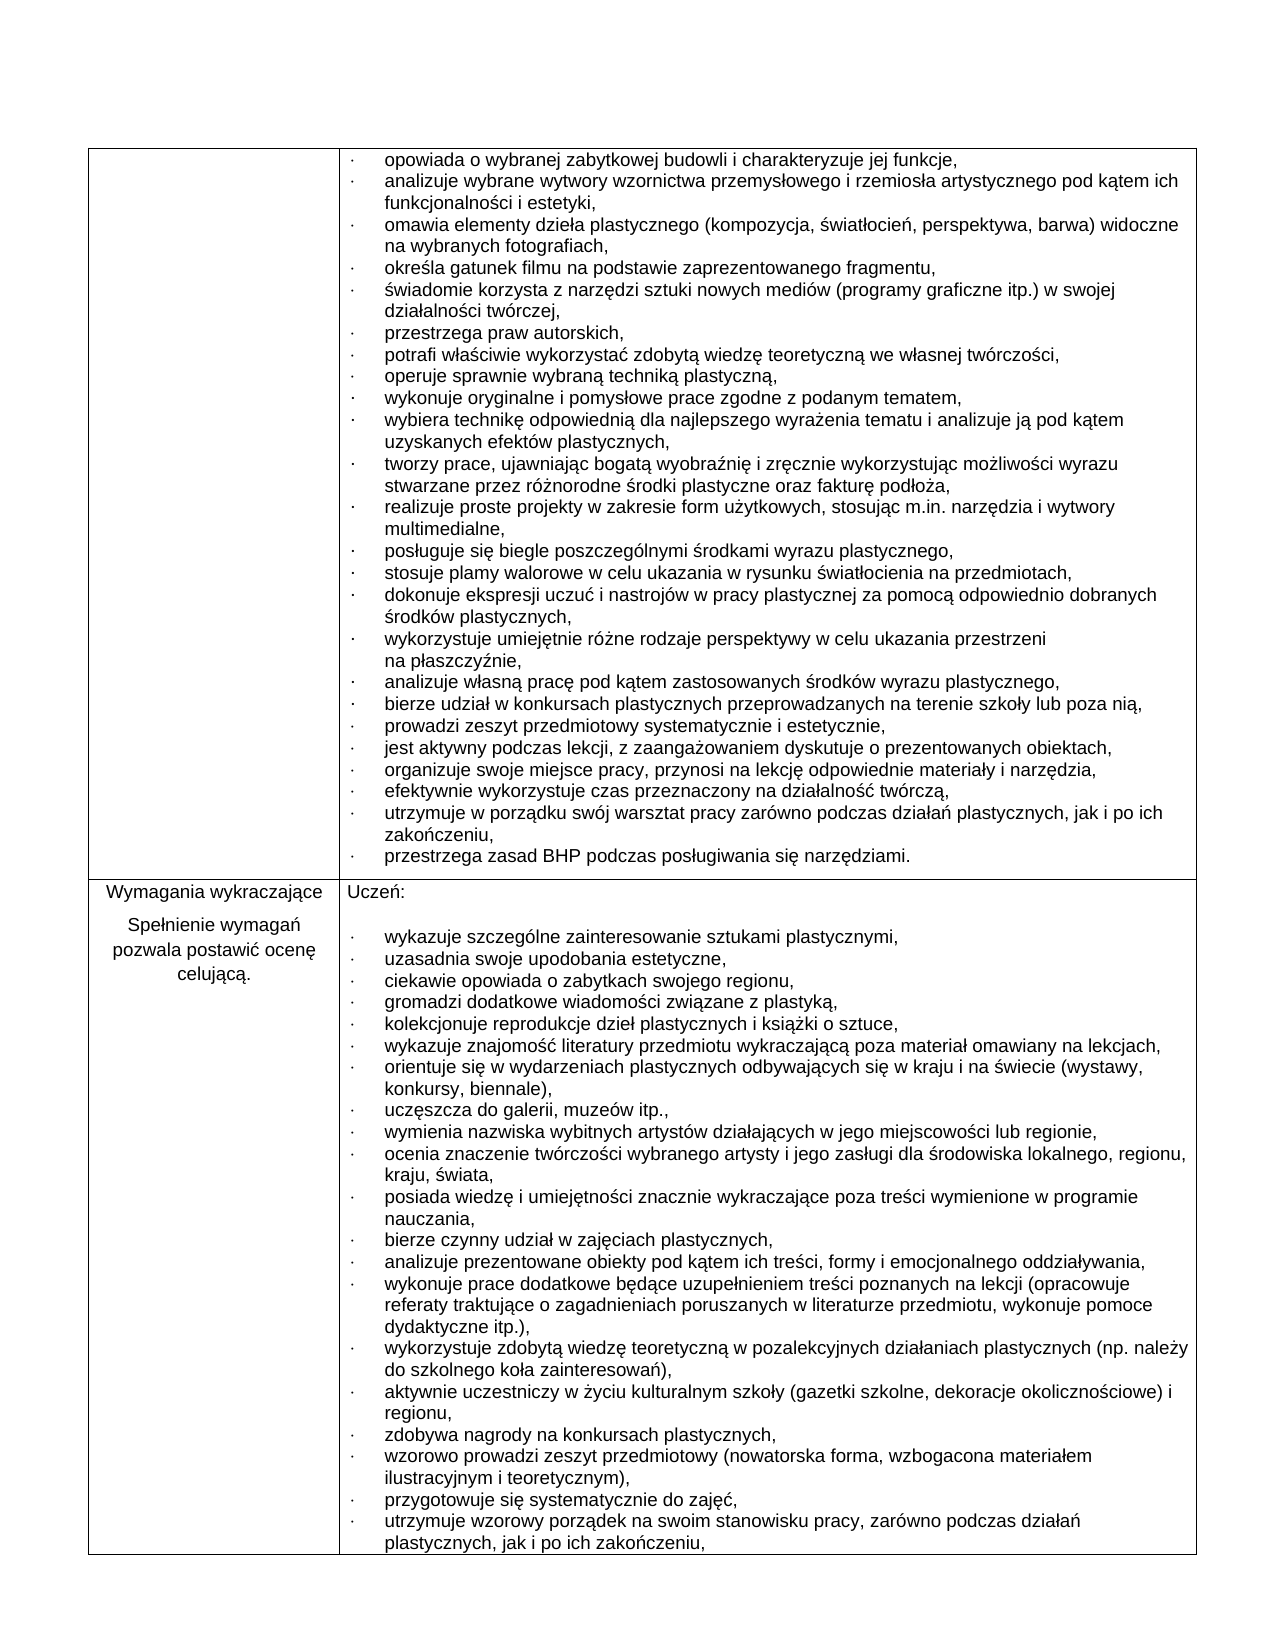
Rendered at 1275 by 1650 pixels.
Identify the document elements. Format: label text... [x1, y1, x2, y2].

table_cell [89, 149, 339, 879]
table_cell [89, 880, 339, 1553]
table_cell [340, 149, 1196, 879]
